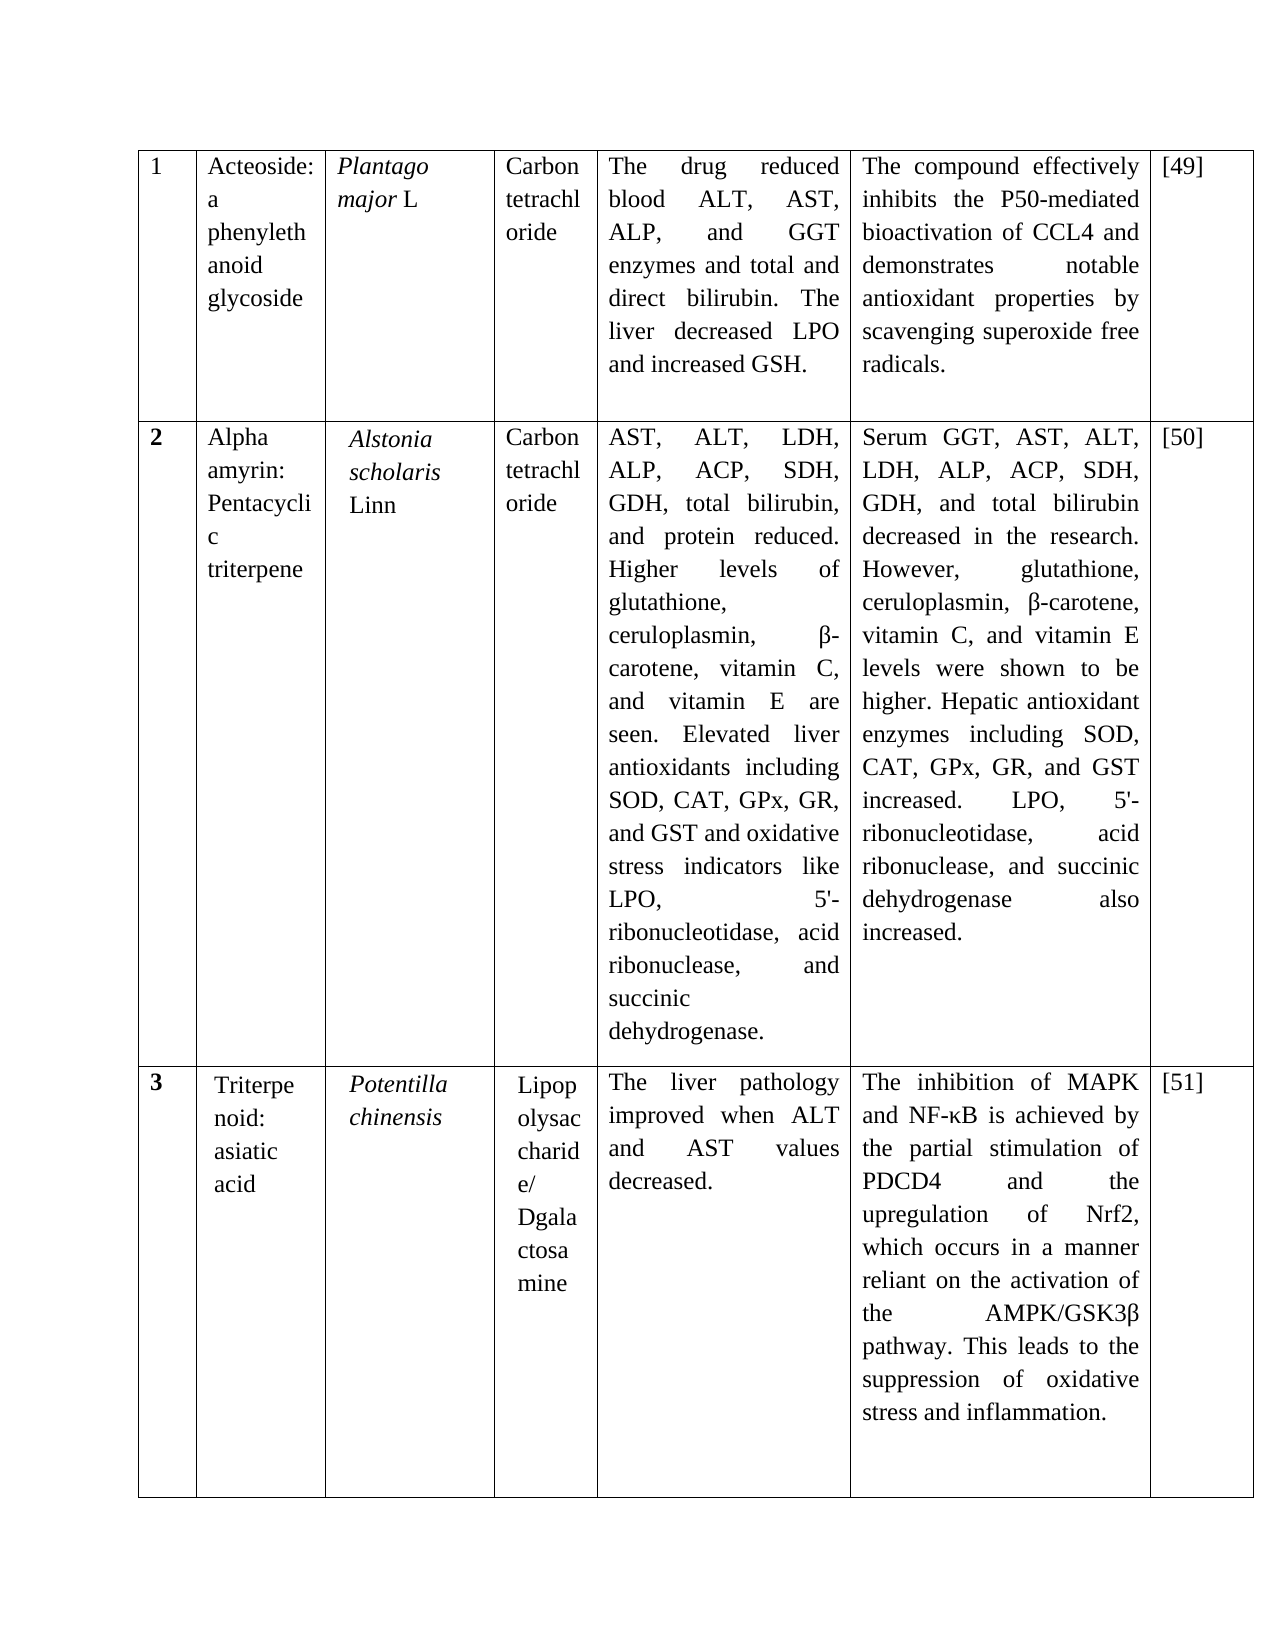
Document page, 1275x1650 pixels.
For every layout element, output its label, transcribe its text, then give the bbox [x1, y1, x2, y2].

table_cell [197, 1067, 325, 1497]
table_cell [326, 1067, 494, 1497]
table_cell AST, ALT, LDH, ALP, ACP, SDH, GDH, total bilirubin, and protein reduced. Higher levels of glutathione, ceruloplasmin, β-carotene, vitamin C, and vitamin E are seen. Elevated liver antioxidants including SOD, CAT, GPx, GR, and GST and oxidative stress indicators like LPO, 5'-ribonucleotidase, acid ribonuclease, and succinic dehydrogenase. [598, 422, 850, 1066]
table_cell Acteoside: a phenylethanoid glycoside [197, 151, 325, 421]
table_cell The compound effectively inhibits the P50-mediated bioactivation of CCL4 and demonstrates notable antioxidant properties by scavenging superoxide free radicals. [851, 151, 1150, 421]
table_cell Alpha amyrin: Pentacyclic triterpene [197, 422, 325, 1066]
table_cell Carbon tetrachloride [495, 422, 597, 1066]
table_cell 2 [139, 422, 196, 1066]
table_cell [51] [1151, 1067, 1253, 1497]
table_cell 3 [139, 1067, 196, 1497]
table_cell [495, 1067, 597, 1497]
table_cell Plantago major L [326, 151, 494, 421]
table_cell 1 [139, 151, 196, 421]
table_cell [851, 1067, 1150, 1497]
table_cell [50] [1151, 422, 1253, 1066]
table_cell Serum GGT, AST, ALT, LDH, ALP, ACP, SDH, GDH, and total bilirubin decreased in the research. However, glutathione, ceruloplasmin, β-carotene, vitamin C, and vitamin E levels were shown to be higher. Hepatic antioxidant enzymes including SOD, CAT, GPx, GR, and GST increased. LPO, 5'-ribonucleotidase, acid ribonuclease, and succinic dehydrogenase also increased. [851, 422, 1150, 1066]
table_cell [598, 1067, 850, 1497]
table_cell Carbon tetrachloride [495, 151, 597, 421]
table_cell [49] [1151, 151, 1253, 421]
table_cell Alstonia scholaris Linn [326, 422, 494, 1066]
table_cell The drug reduced blood ALT, AST, ALP, and GGT enzymes and total and direct bilirubin. The liver decreased LPO and increased GSH. [598, 151, 850, 421]
